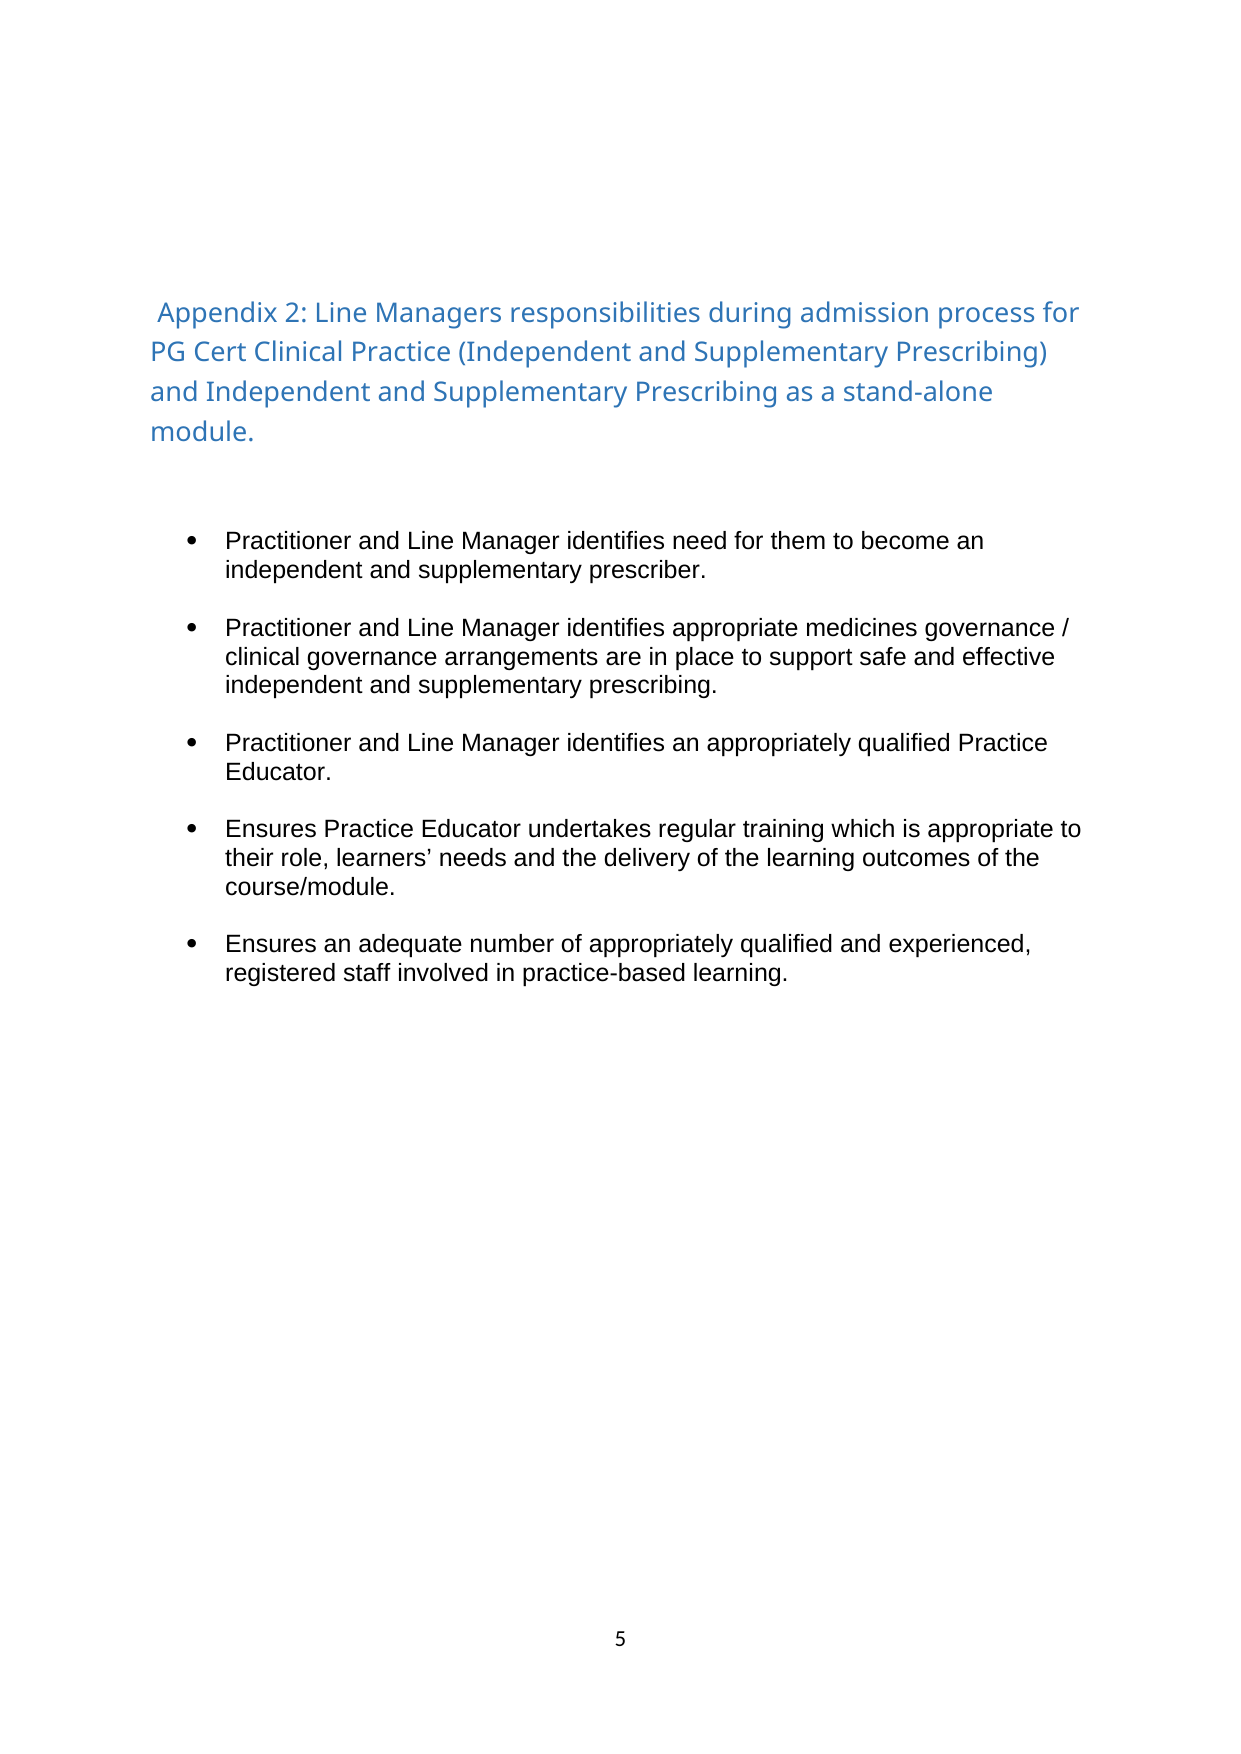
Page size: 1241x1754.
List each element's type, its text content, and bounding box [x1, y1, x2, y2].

list Practitioner and Line Manager identifies appropriate medicines governance / clinical governance arrangements are in place to support safe and effective independent and supplementary prescribing. [187, 613, 1090, 699]
subtitle Appendix 2: Line Managers responsibilities during admission process for PG Cert Clinical Practice (Independent and Supplementary Prescribing) and Independent and Supplementary Prescribing as a stand-alone module. [150, 293, 1090, 449]
list Practitioner and Line Manager identifies an appropriately qualified Practice Educator. [187, 728, 1090, 785]
list Practitioner and Line Manager identifies need for them to become an independent and supplementary prescriber. [187, 526, 1090, 584]
list Ensures an adequate number of appropriately qualified and experienced, registered staff involved in practice-based learning. [187, 929, 1090, 987]
list Ensures Practice Educator undertakes regular training which is appropriate to their role, learners’ needs and the delivery of the learning outcomes of the course/module. [187, 814, 1090, 900]
